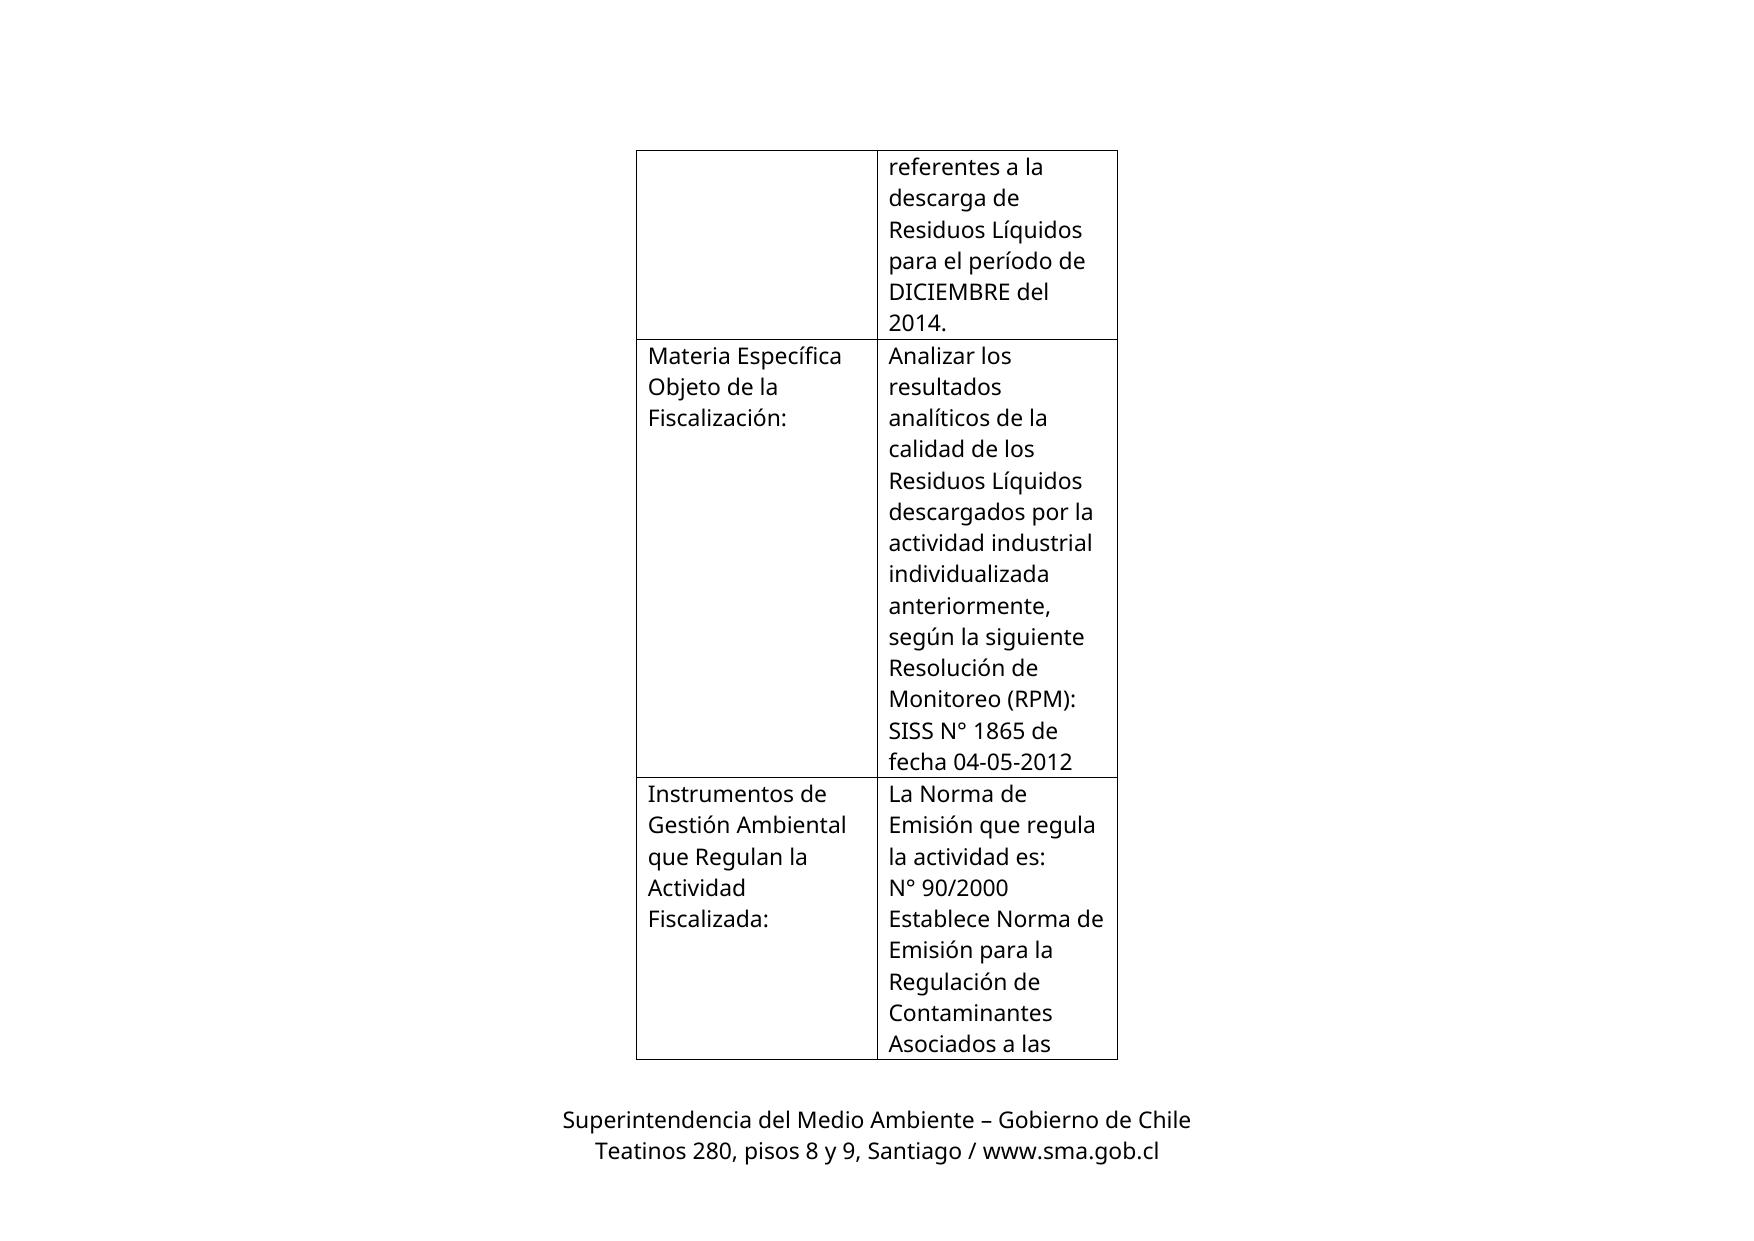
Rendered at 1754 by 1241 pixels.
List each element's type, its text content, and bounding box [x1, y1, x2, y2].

table_cell Materia Específica Objeto de la Fiscalización: [637, 340, 877, 777]
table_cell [637, 778, 877, 1059]
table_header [637, 151, 877, 338]
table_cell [878, 778, 1117, 1059]
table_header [878, 151, 1117, 338]
table_cell Analizar los resultados analíticos de la calidad de los Residuos Líquidos descargados por la actividad industrial individualizada anteriormente, según la siguiente Resolución de Monitoreo (RPM): SISS N° 1865 de fecha 04-05-2012 [878, 340, 1117, 777]
